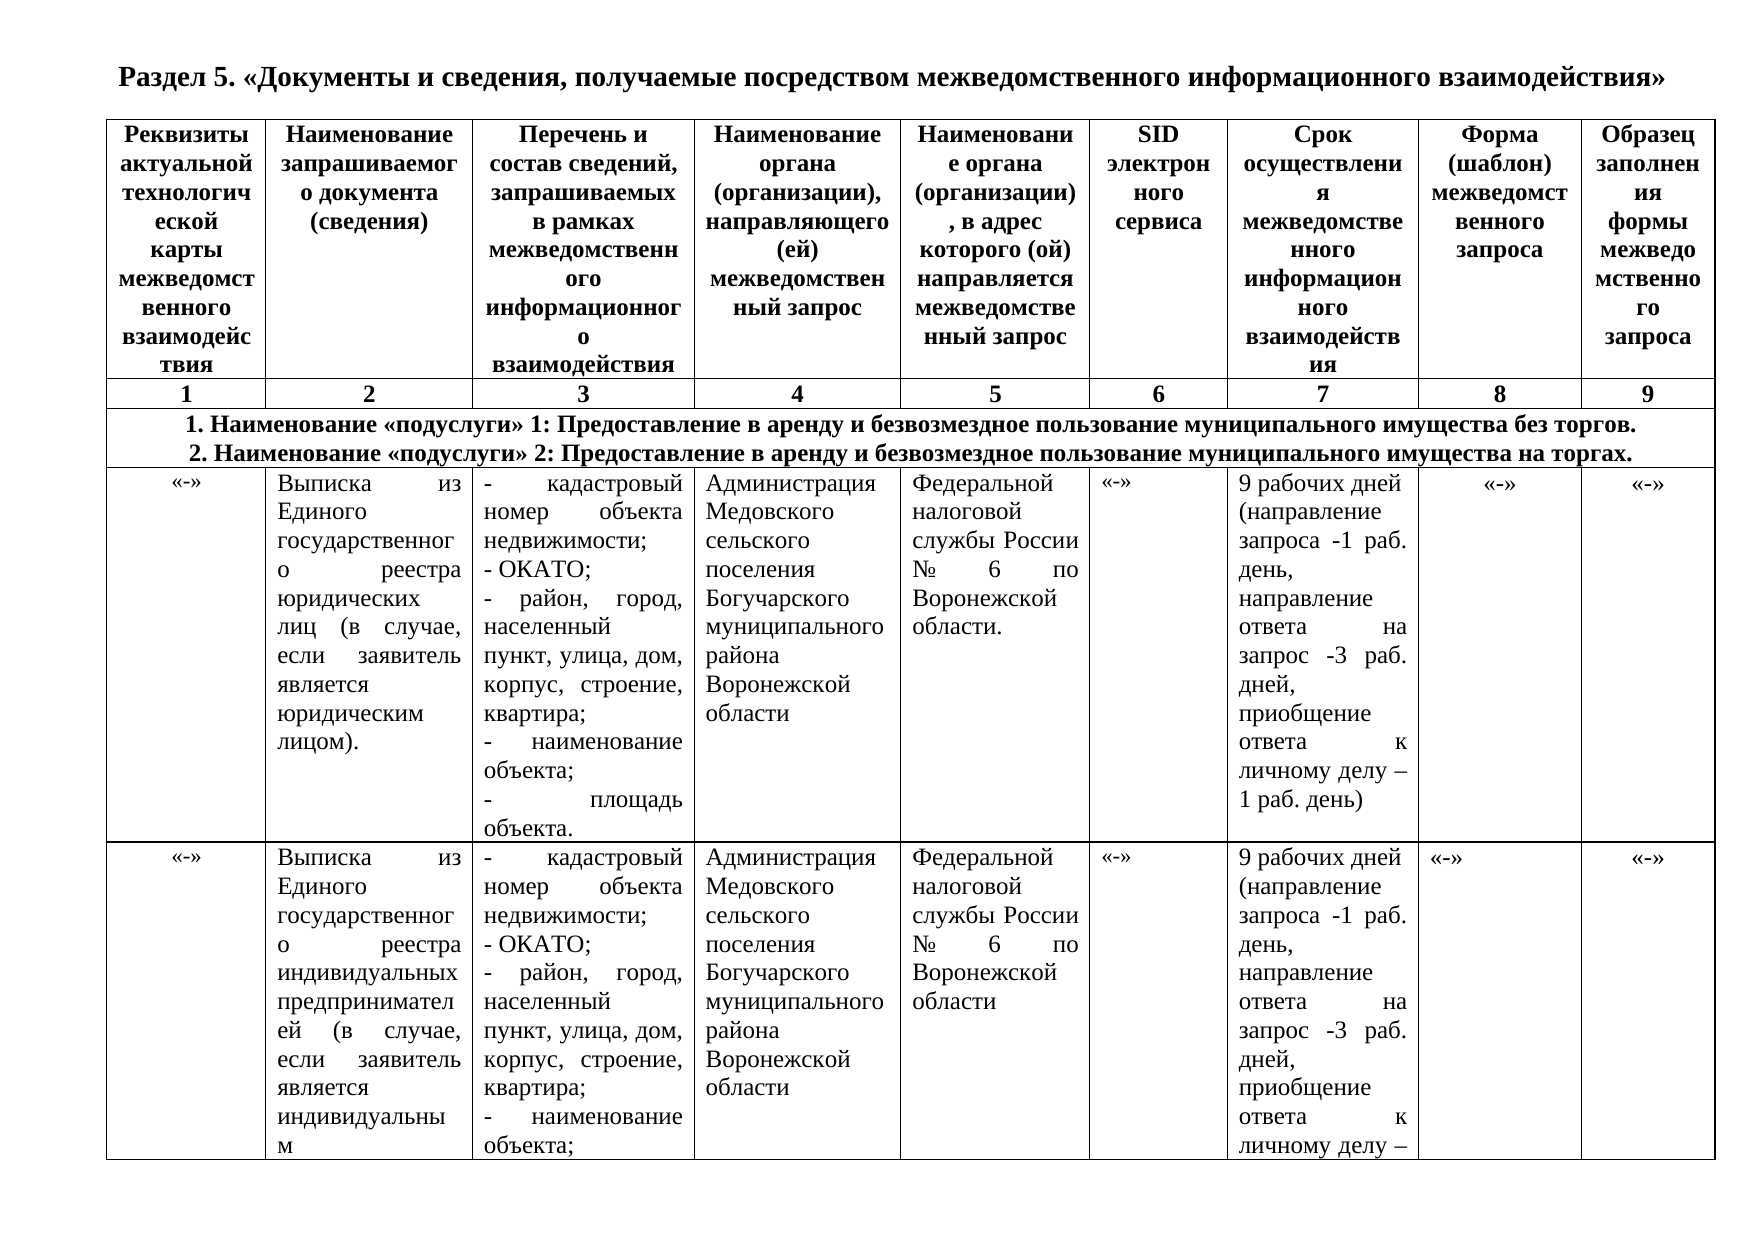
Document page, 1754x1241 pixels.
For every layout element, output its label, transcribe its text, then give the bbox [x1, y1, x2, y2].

table_cell «-» [1582, 843, 1714, 1159]
table_cell «-» [1090, 843, 1227, 1159]
table_cell 4 [695, 379, 900, 408]
table_header Наименование органа (организации), в адрес которого (ой) направляется межведомственный запрос [901, 120, 1089, 378]
table_header Наименование органа (организации), направляющего(ей) межведомственный запрос [695, 120, 900, 378]
table_header Наименование запрашиваемого документа (сведения) [266, 120, 472, 378]
table_header Образец заполнения формы межведомственного запроса [1582, 120, 1714, 378]
table_cell «-» [1419, 843, 1581, 1159]
table_header Перечень и состав сведений, запрашиваемых в рамках межведомственного информационного взаимодействия [473, 120, 694, 378]
table_cell 9 рабочих дней (направление запроса -1 раб. день, направление ответа на запрос -3 раб. дней, приобщение ответа к личному делу – 1 раб. день) [1228, 468, 1418, 841]
table_cell 5 [901, 379, 1089, 408]
table_cell 1. Наименование «подуслуги» 1: Предоставление в аренду и безвозмездное пользование муниципального имущества без торгов. 2. Наименование «подуслуги» 2: Предоставление в аренду и безвозмездное пользование муниципального имущества на торгах. [107, 409, 1714, 467]
table_cell Федеральной налоговой службы России № 6 по Воронежской области. [901, 468, 1089, 841]
table_cell «-» [1090, 468, 1227, 841]
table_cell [1228, 843, 1418, 1159]
table_cell «-» [1582, 468, 1714, 841]
table_cell «-» [107, 468, 265, 841]
table_cell 1 [107, 379, 265, 408]
table_cell «-» [107, 843, 265, 1159]
table_cell 3 [473, 379, 694, 408]
table_header Реквизиты актуальной технологической карты межведомственного взаимодействия [107, 120, 265, 378]
table_header Срок осуществления межведомственного информационного взаимодействия [1228, 120, 1418, 378]
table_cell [901, 843, 1089, 1159]
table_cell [695, 843, 900, 1159]
table_cell 9 [1582, 379, 1714, 408]
table_cell 6 [1090, 379, 1227, 408]
table_cell 2 [266, 379, 472, 408]
table_header Форма (шаблон) межведомственного запроса [1419, 120, 1581, 378]
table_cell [266, 843, 472, 1159]
table_cell 8 [1419, 379, 1581, 408]
table_cell Администрация Медовского сельского поселения Богучарского муниципального района Воронежской области [695, 468, 900, 841]
table_header SID электронного сервиса [1090, 120, 1227, 378]
table_cell 7 [1228, 379, 1418, 408]
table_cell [473, 843, 694, 1159]
text Раздел 5. «Документы и сведения, получаемые посредством межведомственного информационного взаимодействия» [118, 59, 1695, 93]
table_cell «-» [1419, 468, 1581, 841]
table_cell Выписка из Единого государственного реестра юридических лиц (в случае, если заявитель является юридическим лицом). [266, 468, 472, 841]
